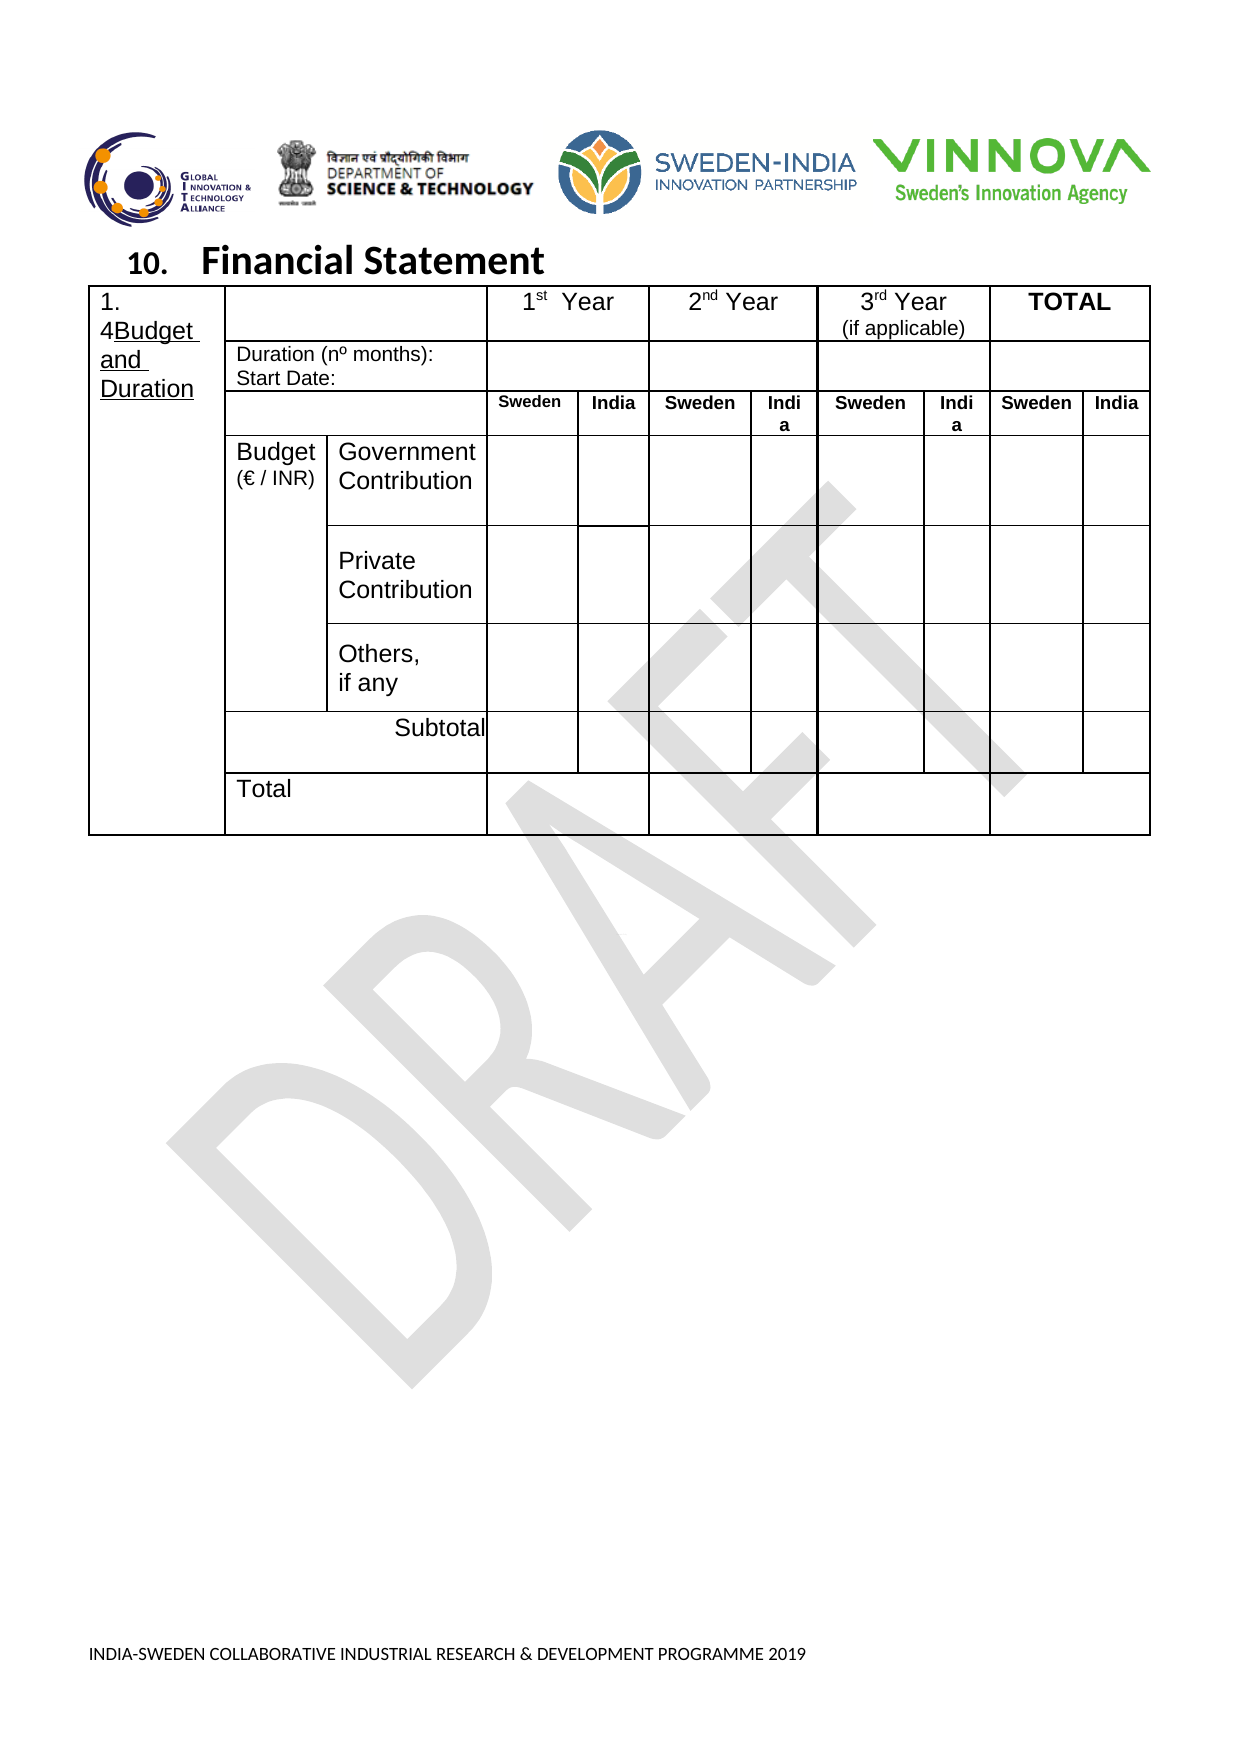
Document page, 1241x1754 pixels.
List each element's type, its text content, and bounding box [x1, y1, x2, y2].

table_cell Subtotal [226, 712, 486, 772]
table_cell [488, 526, 577, 623]
table_cell [819, 436, 923, 525]
table_cell [752, 436, 816, 525]
table_cell [579, 624, 648, 711]
table_cell Duration (nº months): Start Date: [226, 342, 486, 390]
table_cell [925, 436, 989, 525]
table_cell [579, 392, 648, 435]
table_cell [925, 712, 989, 772]
table_cell [488, 624, 577, 711]
table_cell [650, 526, 750, 623]
table_cell [579, 712, 648, 772]
table_cell [991, 774, 1149, 833]
table_cell [752, 712, 816, 772]
table_cell [1084, 392, 1149, 435]
table_cell Government Contribution [328, 436, 486, 525]
table_cell [925, 624, 989, 711]
table_cell [488, 712, 577, 772]
table_cell [488, 436, 577, 525]
table_cell [650, 712, 750, 772]
table_cell Private Contribution [328, 526, 486, 623]
table_cell [819, 624, 923, 711]
list Financial Statement [126, 234, 1152, 285]
table_cell [752, 392, 816, 435]
table_cell Budget (€ / INR) [226, 436, 326, 711]
table_cell [488, 774, 648, 833]
table_cell [579, 436, 648, 525]
table_cell [1084, 624, 1149, 711]
table_cell [752, 624, 816, 711]
table_cell [991, 526, 1082, 623]
table_header 1.4Budget and Duration [90, 287, 224, 833]
table_cell [488, 342, 648, 390]
table_header 1st Year [488, 287, 648, 340]
picture [543, 117, 1151, 227]
table_cell [925, 392, 989, 435]
table_cell Others, if any [328, 624, 486, 711]
table_cell Sweden [991, 392, 1082, 435]
table_cell [650, 436, 750, 525]
table_header TOTAL [991, 287, 1149, 340]
table_cell [650, 774, 816, 833]
table_cell Sweden [819, 392, 923, 435]
table_cell [579, 527, 648, 623]
table_cell [1084, 526, 1149, 623]
table_cell [650, 342, 816, 390]
picture [266, 108, 542, 233]
table_cell [226, 392, 486, 435]
table_cell [819, 712, 923, 772]
table_header 2nd Year [650, 287, 816, 340]
table_cell [991, 436, 1082, 525]
table_cell [752, 526, 816, 623]
table_cell [819, 774, 989, 833]
table_cell Sweden [488, 392, 577, 435]
table_cell Sweden [650, 392, 750, 435]
table_cell [1084, 712, 1149, 772]
table_cell [925, 526, 989, 623]
table_cell [991, 342, 1149, 390]
table_cell [819, 526, 923, 623]
table_cell [991, 624, 1082, 711]
table_header 3rd Year (if applicable) [819, 287, 989, 340]
table_cell [650, 624, 750, 711]
table_cell [819, 342, 989, 390]
table_header [226, 287, 486, 340]
table_cell [1084, 436, 1149, 525]
table_cell [991, 712, 1082, 772]
table_cell Total [226, 774, 486, 833]
